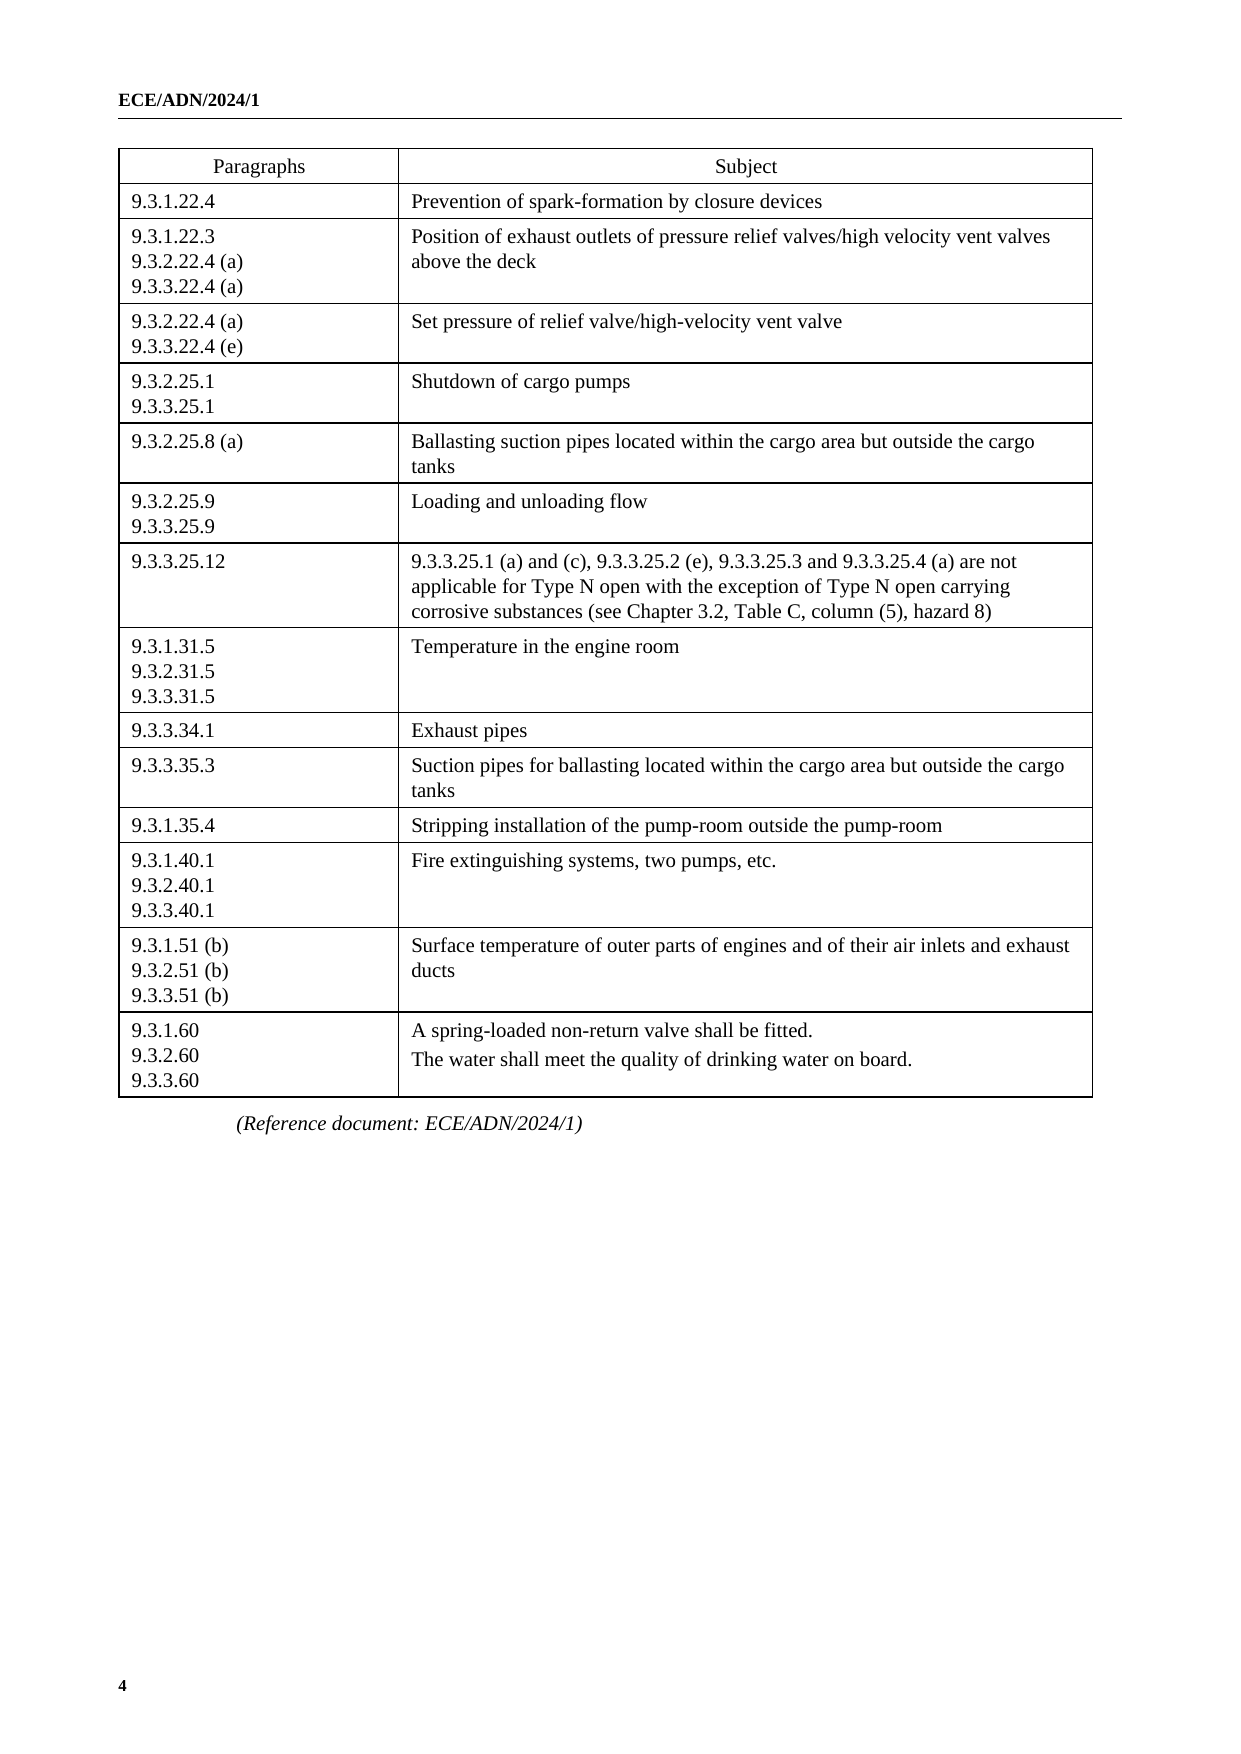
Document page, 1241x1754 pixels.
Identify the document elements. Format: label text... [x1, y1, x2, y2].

table_cell 9.3.3.35.3 [120, 748, 398, 807]
table_cell 9.3.3.25.12 [120, 544, 398, 627]
table_cell Loading and unloading flow [399, 484, 1092, 542]
table_header Subject [399, 149, 1092, 183]
table_cell 9.3.1.51 (b) 9.3.2.51 (b) 9.3.3.51 (b) [120, 928, 398, 1011]
table_cell Stripping installation of the pump-room outside the pump-room [399, 808, 1092, 841]
table_cell Position of exhaust outlets of pressure relief valves/high velocity vent valves above the deck [399, 219, 1092, 302]
table_cell Prevention of spark-formation by closure devices [399, 184, 1092, 217]
table_cell 9.3.2.22.4 (a) 9.3.3.22.4 (e) [120, 304, 398, 362]
table_cell 9.3.3.25.1 (a) and (c), 9.3.3.25.2 (e), 9.3.3.25.3 and 9.3.3.25.4 (a) are not applicable for Type N open with the exception of Type N open carrying corrosive substances (see Chapter 3.2, Table C, column (5), hazard 8) [399, 544, 1092, 627]
table_cell 9.3.1.60 9.3.2.60 9.3.3.60 [120, 1013, 398, 1096]
table_cell 9.3.1.40.1 9.3.2.40.1 9.3.3.40.1 [120, 843, 398, 926]
table_cell 9.3.2.25.1 9.3.3.25.1 [120, 364, 398, 422]
table_cell 9.3.2.25.9 9.3.3.25.9 [120, 484, 398, 542]
table_cell A spring-loaded non-return valve shall be fitted. The water shall meet the quality of drinking water on board. [399, 1013, 1092, 1096]
table_cell Temperature in the engine room [399, 628, 1092, 712]
table_cell Set pressure of relief valve/high-velocity vent valve [399, 304, 1092, 362]
table_cell Ballasting suction pipes located within the cargo area but outside the cargo tanks [399, 424, 1092, 482]
table_cell Suction pipes for ballasting located within the cargo area but outside the cargo tanks [399, 748, 1092, 807]
table_header Paragraphs [120, 149, 398, 183]
table_cell Surface temperature of outer parts of engines and of their air inlets and exhaust ducts [399, 928, 1092, 1011]
table_cell 9.3.3.34.1 [120, 713, 398, 747]
table_cell 9.3.1.35.4 [120, 808, 398, 841]
table_cell 9.3.1.22.3 9.3.2.22.4 (a) 9.3.3.22.4 (a) [120, 219, 398, 302]
table_cell 9.3.1.31.5 9.3.2.31.5 9.3.3.31.5 [120, 628, 398, 712]
table_cell Fire extinguishing systems, two pumps, etc. [399, 843, 1092, 926]
table_cell Shutdown of cargo pumps [399, 364, 1092, 422]
text (Reference document: ECE/TRANS/WP.15/AC.2/82) [236, 1110, 1004, 1135]
table_cell 9.3.2.25.8 (a) [120, 424, 398, 482]
table_cell Exhaust pipes [399, 713, 1092, 747]
table_cell 9.3.1.22.4 [120, 184, 398, 217]
